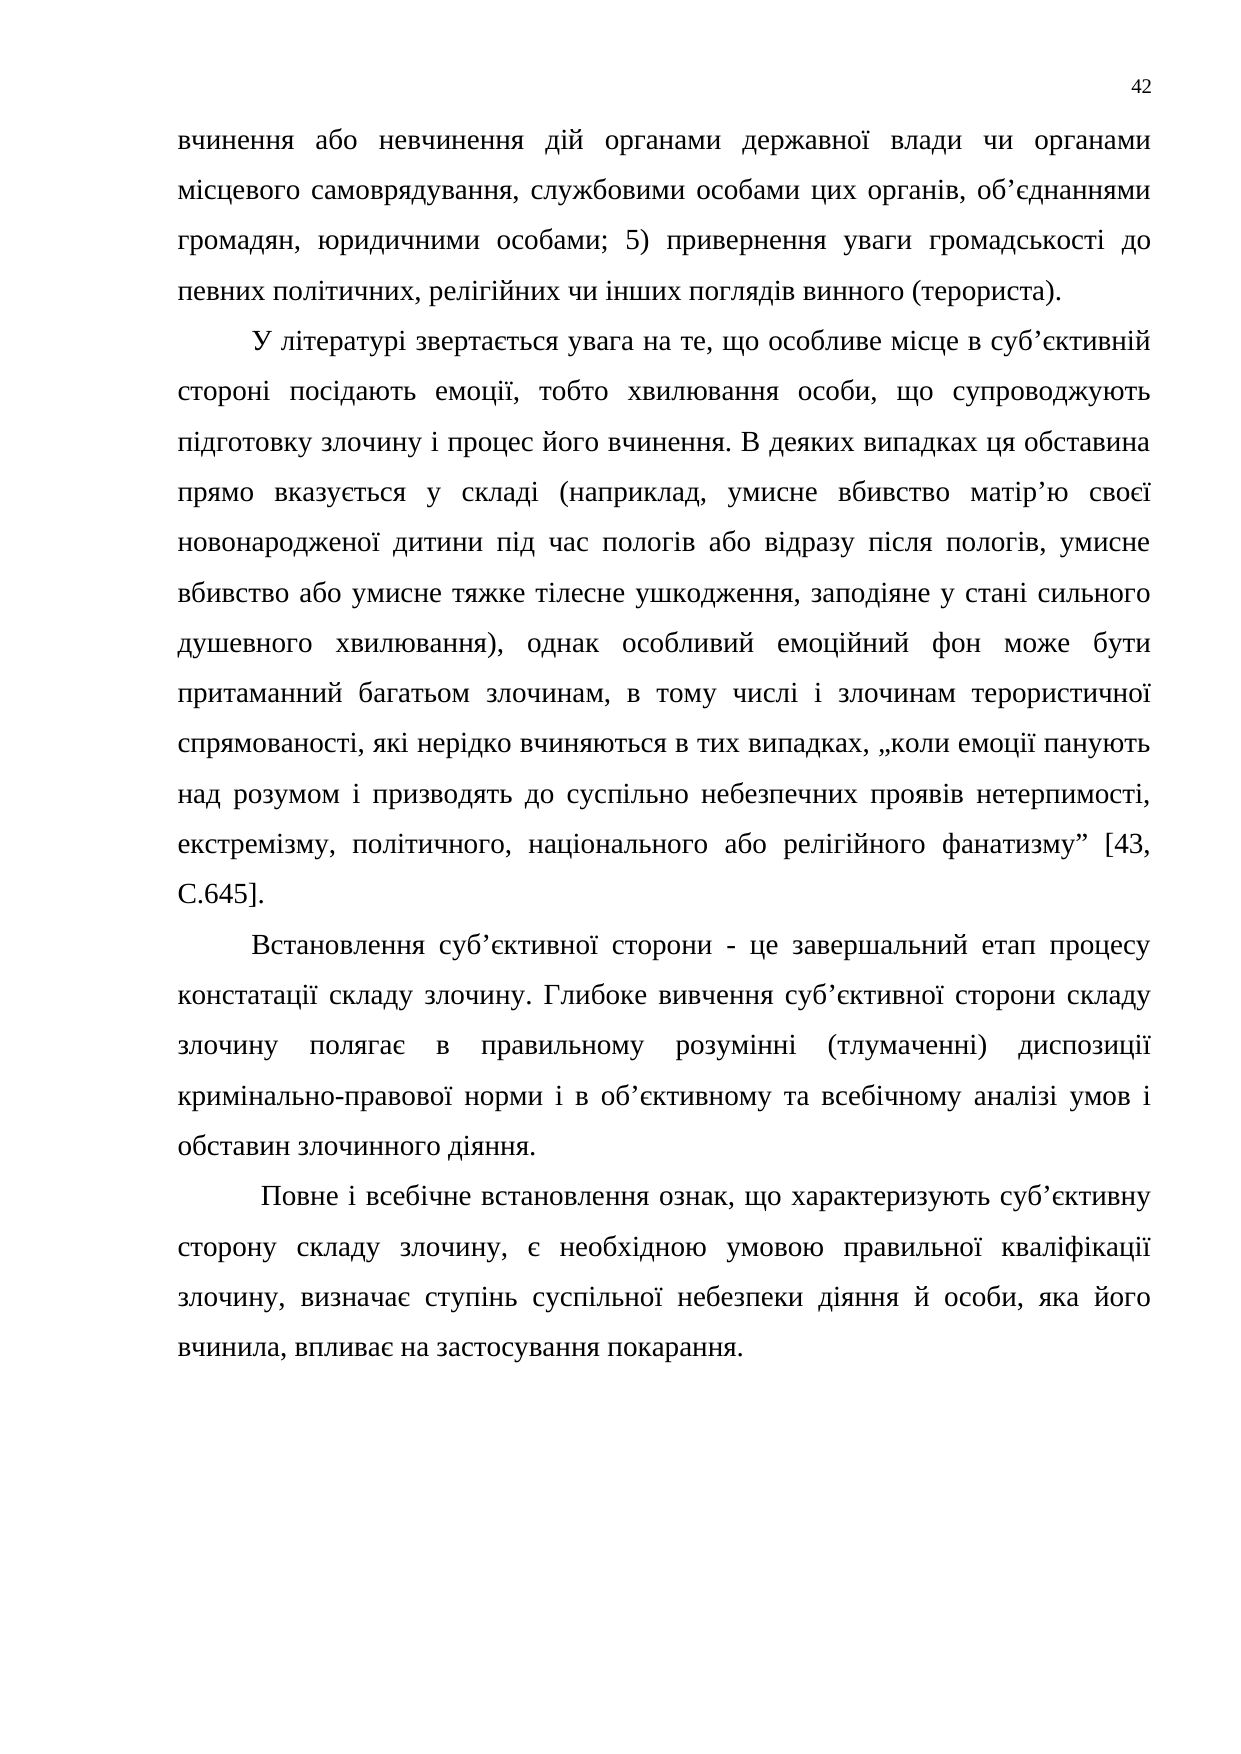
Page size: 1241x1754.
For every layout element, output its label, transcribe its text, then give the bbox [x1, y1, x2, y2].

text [177, 122, 1152, 306]
text Встановлення суб’єктивної сторони - це завершальний етап процесу констатації складу злочину. Глибоке вивчення суб’єктивної сторони складу злочину полягає в правильному розумінні (тлумаченні) диспозиції кримінально-правової норми і в об’єктивному та всебічному аналізі умов і обставин злочинного діяння. [177, 927, 1152, 1162]
text У літературі звертається увага на те, що особливе місце в суб’єктивній стороні посідають емоції, тобто хвилювання особи, що супроводжують підготовку злочину і процес його вчинення. В деяких випадках ця обставина прямо вказується у складі (наприклад, умисне вбивство матір’ю своєї новонародженої дитини під час пологів або відразу після пологів, умисне вбивство або умисне тяжке тілесне ушкодження, заподіяне у стані сильного душевного хвилювання), однак особливий емоційний фон може бути притаманний багатьом злочинам, в тому числі і злочинам терористичної спрямованості, які нерідко вчиняються в тих випадках, „коли емоції панують над розумом і призводять до суспільно небезпечних проявів нетерпимості, екстремізму, політичного, національного або релігійного фанатизму” [43, C.645]. [177, 323, 1152, 910]
text Повне і всебічне встановлення ознак, що характеризують суб’єктивну сторону складу злочину, є необхідною умовою правильної кваліфікації злочину, визначає ступінь суспільної небезпеки діяння й особи, яка його вчинила, впливає на застосування покарання. [177, 1178, 1152, 1363]
